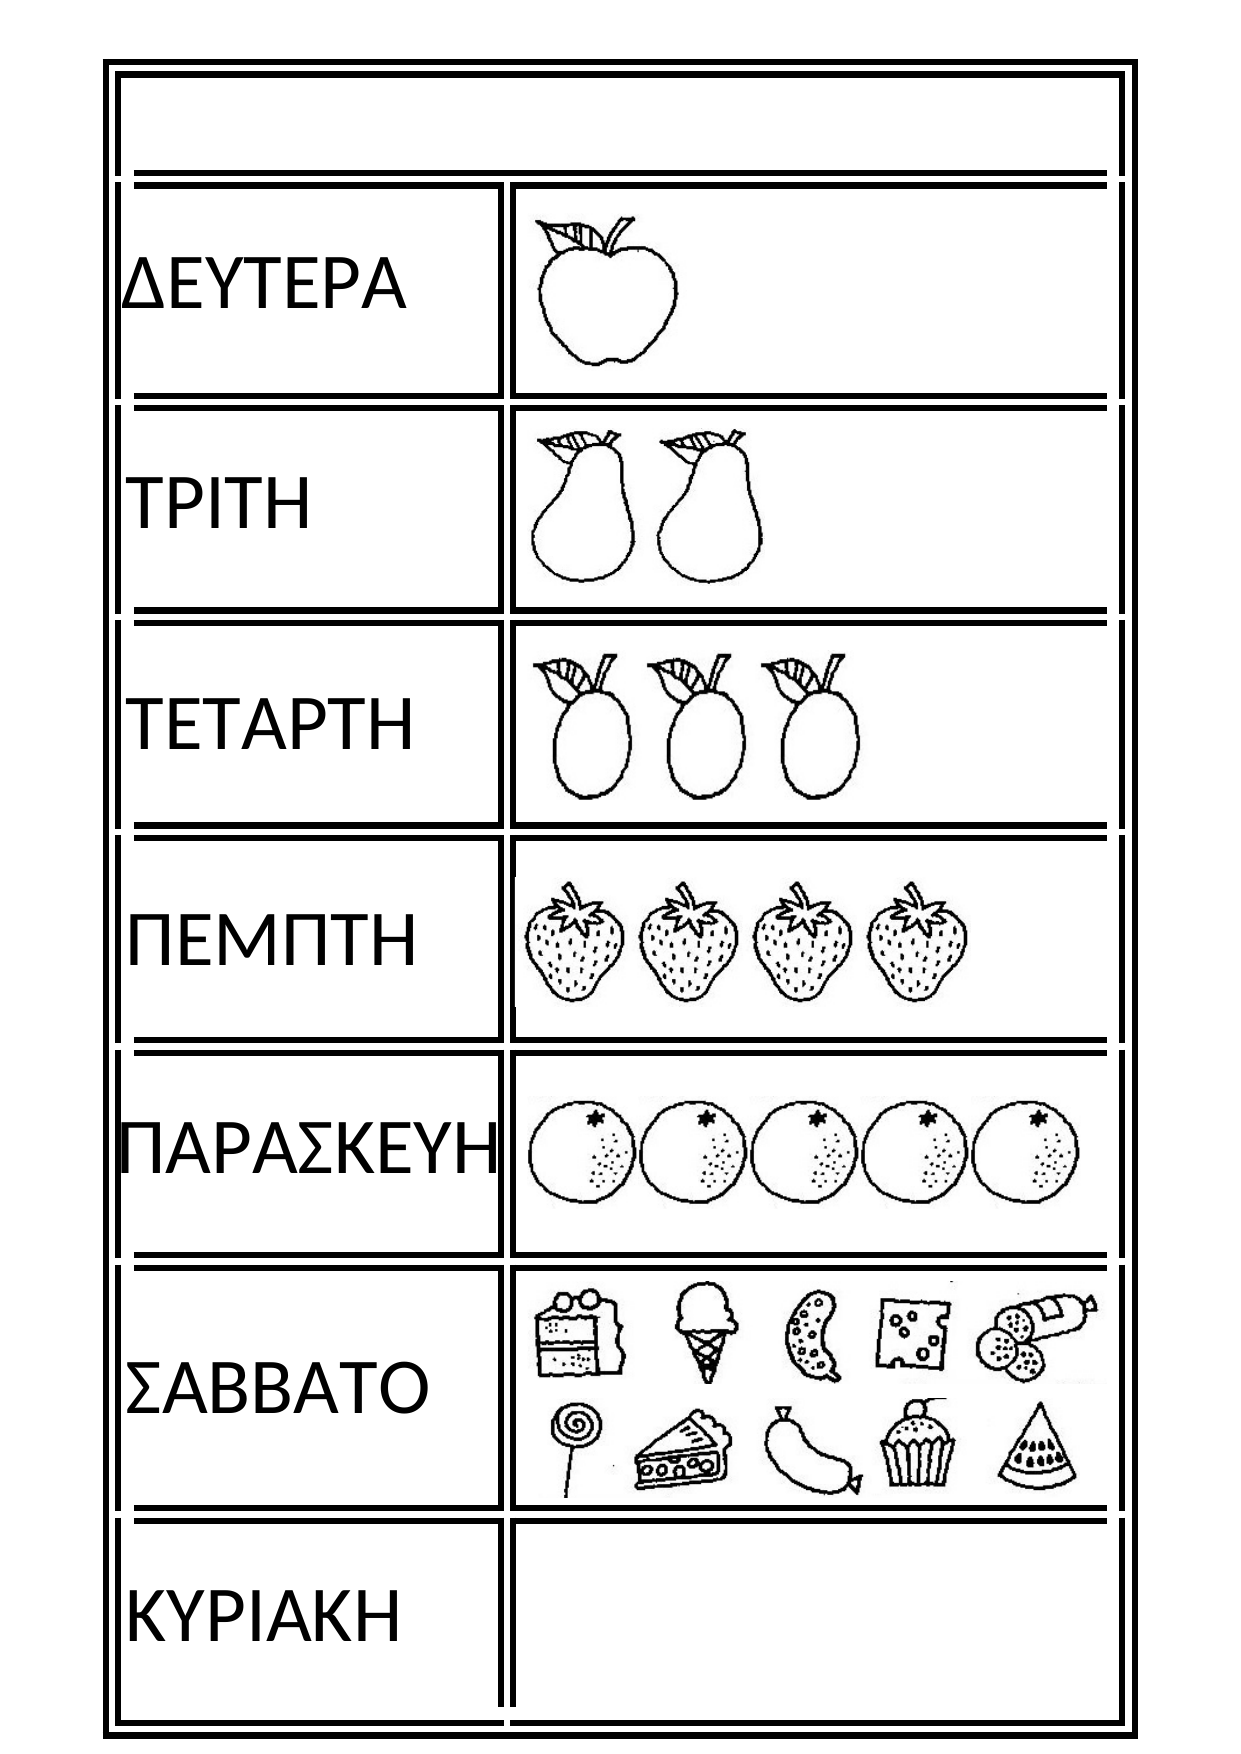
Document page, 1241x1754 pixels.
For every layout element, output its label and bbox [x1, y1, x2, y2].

table_cell [507, 170, 1128, 392]
table_cell [112, 393, 507, 607]
table_cell [507, 822, 1128, 1037]
table_cell [507, 393, 1128, 607]
picture [514, 877, 972, 1007]
table_cell [112, 1505, 507, 1720]
picture [527, 1281, 1107, 1384]
table_cell [112, 607, 507, 822]
picture [527, 1096, 1082, 1209]
table_cell [112, 822, 507, 1037]
picture [538, 1398, 1080, 1498]
table_header [112, 65, 1128, 170]
table_cell [112, 1252, 507, 1505]
picture [527, 428, 765, 586]
table_cell [507, 607, 1128, 822]
table_cell [507, 1037, 1128, 1252]
table_cell [507, 1505, 1128, 1720]
picture [527, 650, 870, 800]
table_cell [112, 1037, 507, 1252]
picture [527, 213, 687, 371]
table_cell [112, 170, 507, 392]
table_cell [507, 1252, 1128, 1505]
